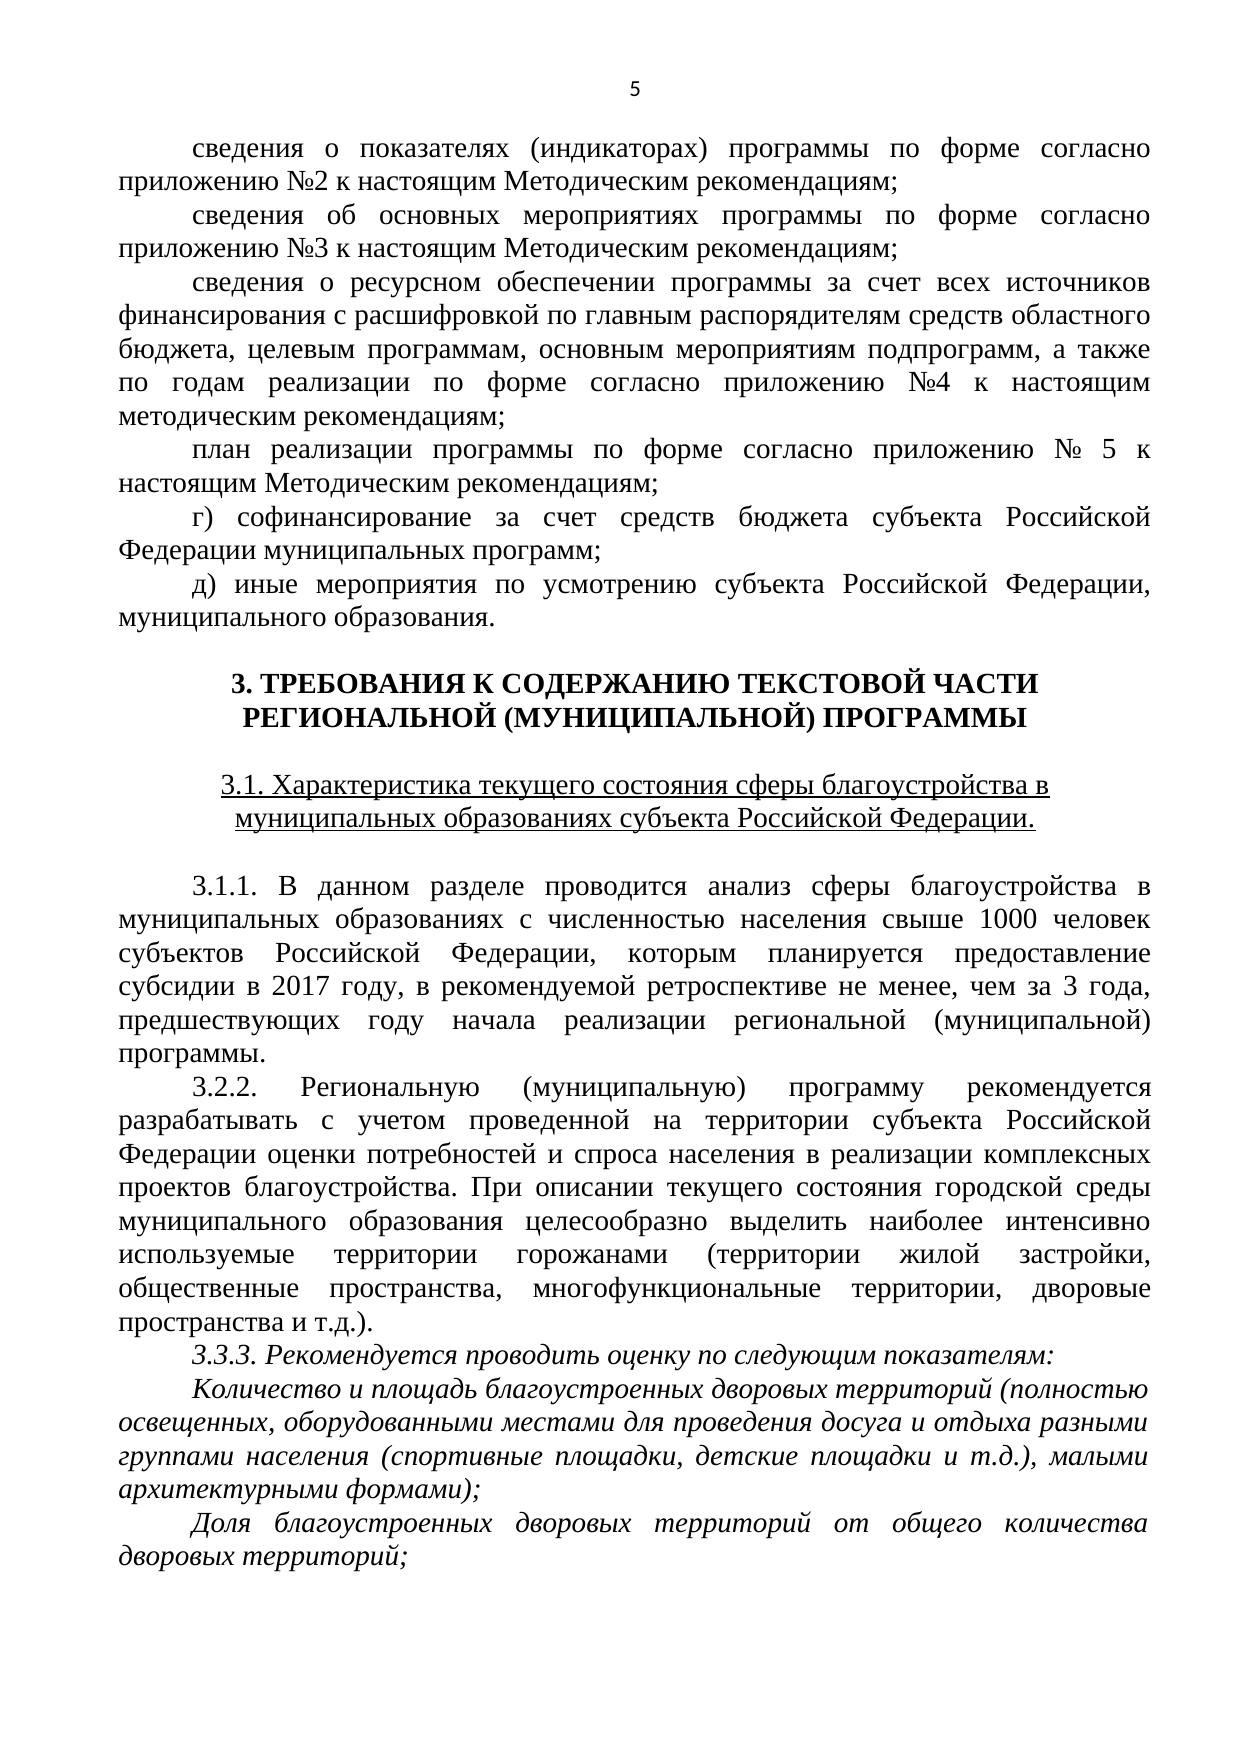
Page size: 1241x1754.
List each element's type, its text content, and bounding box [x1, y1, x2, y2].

text 3.1.1. В данном разделе проводится анализ сферы благоустройства в муниципальных образованиях с численностью населения свыше 1000 человек субъектов Российской Федерации, которым планируется предоставление субсидии в 2017 году, в рекомендуемой ретроспективе не менее, чем за 3 года, предшествующих году начала реализации региональной (муниципальной) программы. [118, 868, 1152, 1069]
text сведения об основных мероприятиях программы по форме согласно приложению №3 к настоящим Методическим рекомендациям; [118, 197, 1152, 264]
text 3. ТРЕБОВАНИЯ К СОДЕРЖАНИЮ ТЕКСТОВОЙ ЧАСТИ РЕГИОНАЛЬНОЙ (МУНИЦИПАЛЬНОЙ) ПРОГРАММЫ [118, 666, 1152, 733]
text д) иные мероприятия по усмотрению субъекта Российской Федерации, муниципального образования. [118, 566, 1152, 633]
text 3.3.3. Рекомендуется проводить оценку по следующим показателям: [118, 1337, 1152, 1371]
text Количество и площадь благоустроенных дворовых территорий (полностью освещенных, оборудованными местами для проведения досуга и отдыха разными группами населения (спортивные площадки, детские площадки и т.д.), малыми архитектурными формами); [118, 1371, 1152, 1505]
text г) софинансирование за счет средств бюджета субъекта Российской Федерации муниципальных программ; [118, 499, 1152, 566]
text 3.2.2. Региональную (муниципальную) программу рекомендуется разрабатывать с учетом проведенной на территории субъекта Российской Федерации оценки потребностей и спроса населения в реализации комплексных проектов благоустройства. При описании текущего состояния городской среды муниципального образования целесообразно выделить наиболее интенсивно используемые территории горожанами (территории жилой застройки, общественные пространства, многофункциональные территории, дворовые пространства и т.д.). [118, 1069, 1152, 1337]
text сведения о ресурсном обеспечении программы за счет всех источников финансирования с расшифровкой по главным распорядителям средств областного бюджета, целевым программам, основным мероприятиям подпрограмм, а также по годам реализации по форме согласно приложению №4 к настоящим методическим рекомендациям; [118, 264, 1152, 432]
text 3.1. Характеристика текущего состояния сферы благоустройства в муниципальных образованиях субъекта Российской Федерации. [118, 767, 1152, 834]
text план реализации программы по форме согласно приложению № 5 к настоящим Методическим рекомендациям; [118, 432, 1152, 499]
text сведения о показателях (индикаторах) программы по форме согласно приложению №2 к настоящим Методическим рекомендациям; [118, 130, 1152, 197]
text Доля благоустроенных дворовых территорий от общего количества дворовых территорий; [118, 1505, 1152, 1572]
